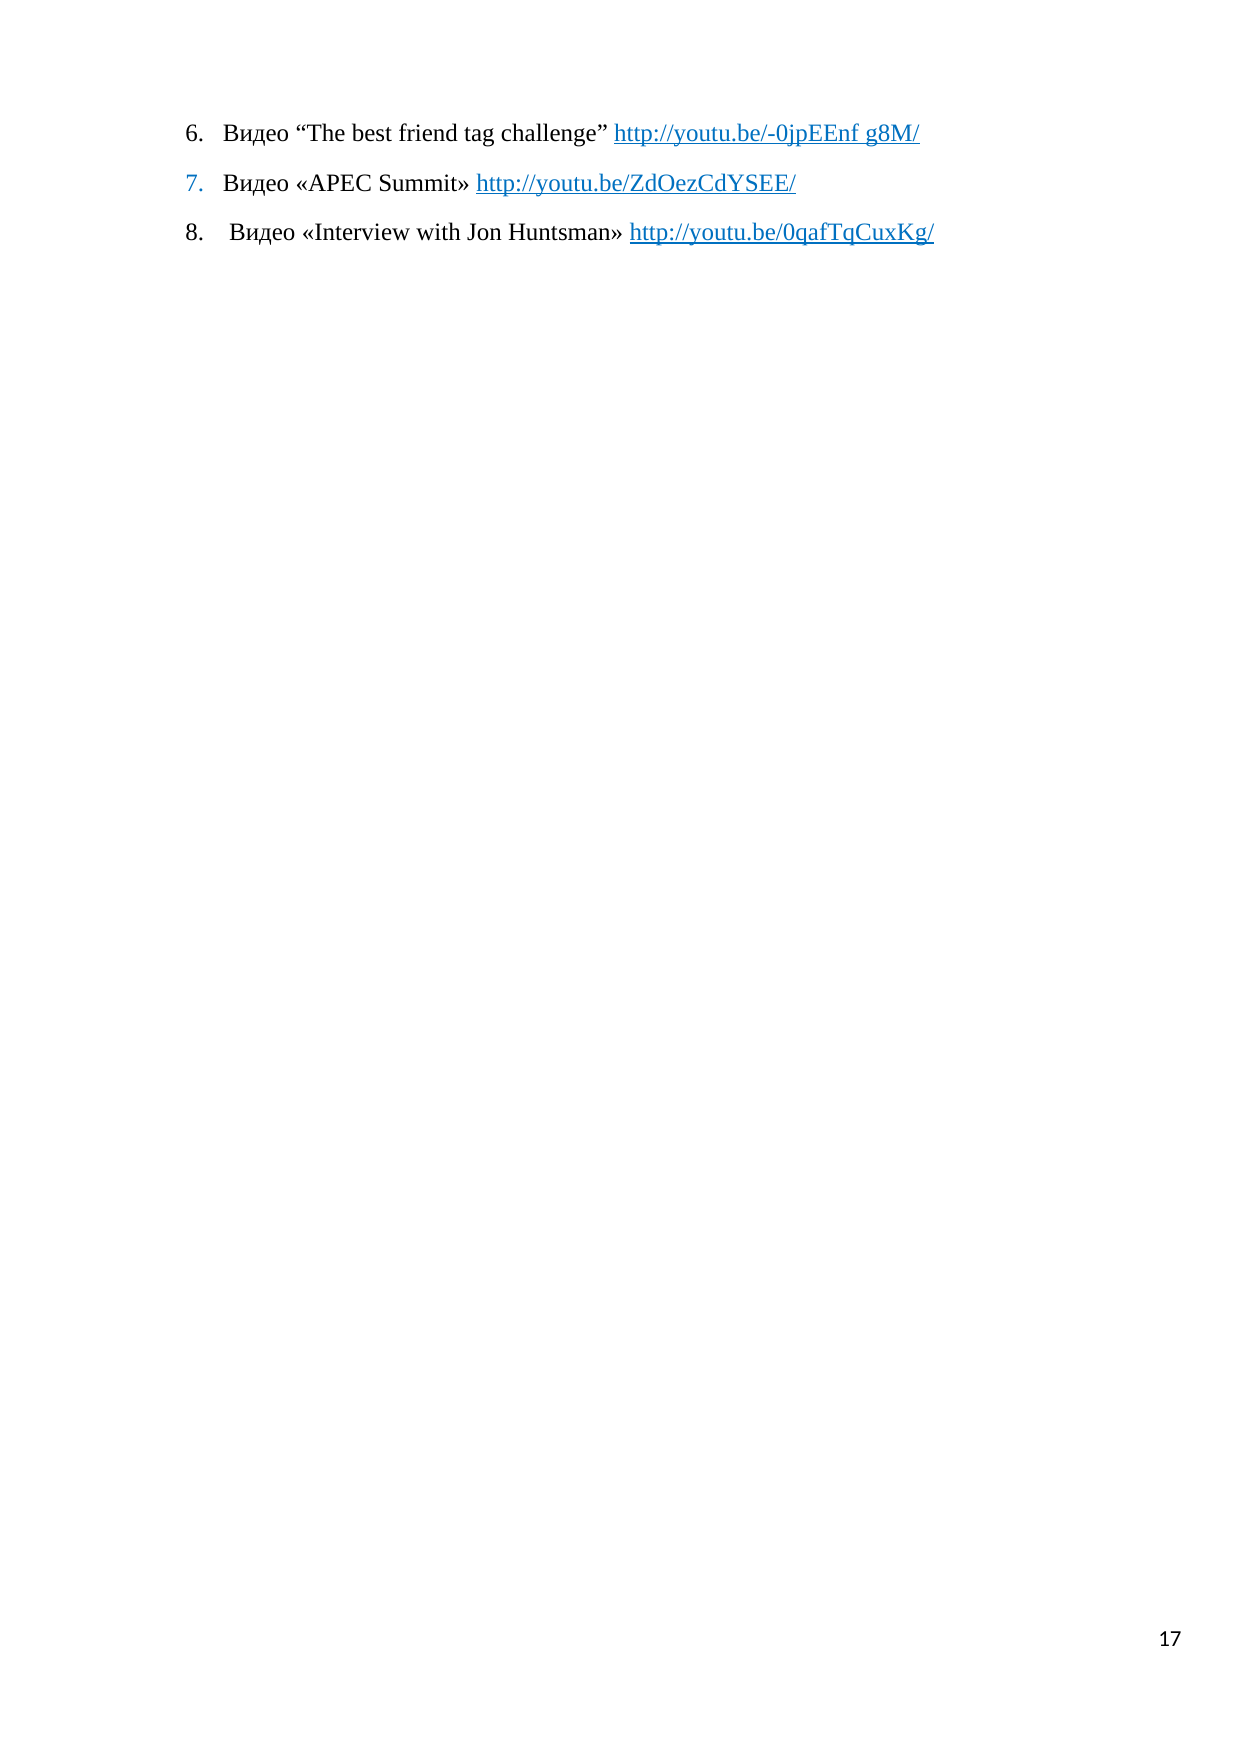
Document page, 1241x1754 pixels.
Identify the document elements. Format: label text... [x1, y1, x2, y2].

list Видео “The best friend tag challenge” http://youtu.be/-0jpEEnf g8M/ [185, 118, 1181, 147]
list Видео «Interview with Jon Huntsman» http://youtu.be/0qafTqCuxKg/ [185, 217, 1181, 246]
list Видео «APEC Summit» http://youtu.be/ZdOezCdYSEE/ [185, 168, 1181, 196]
